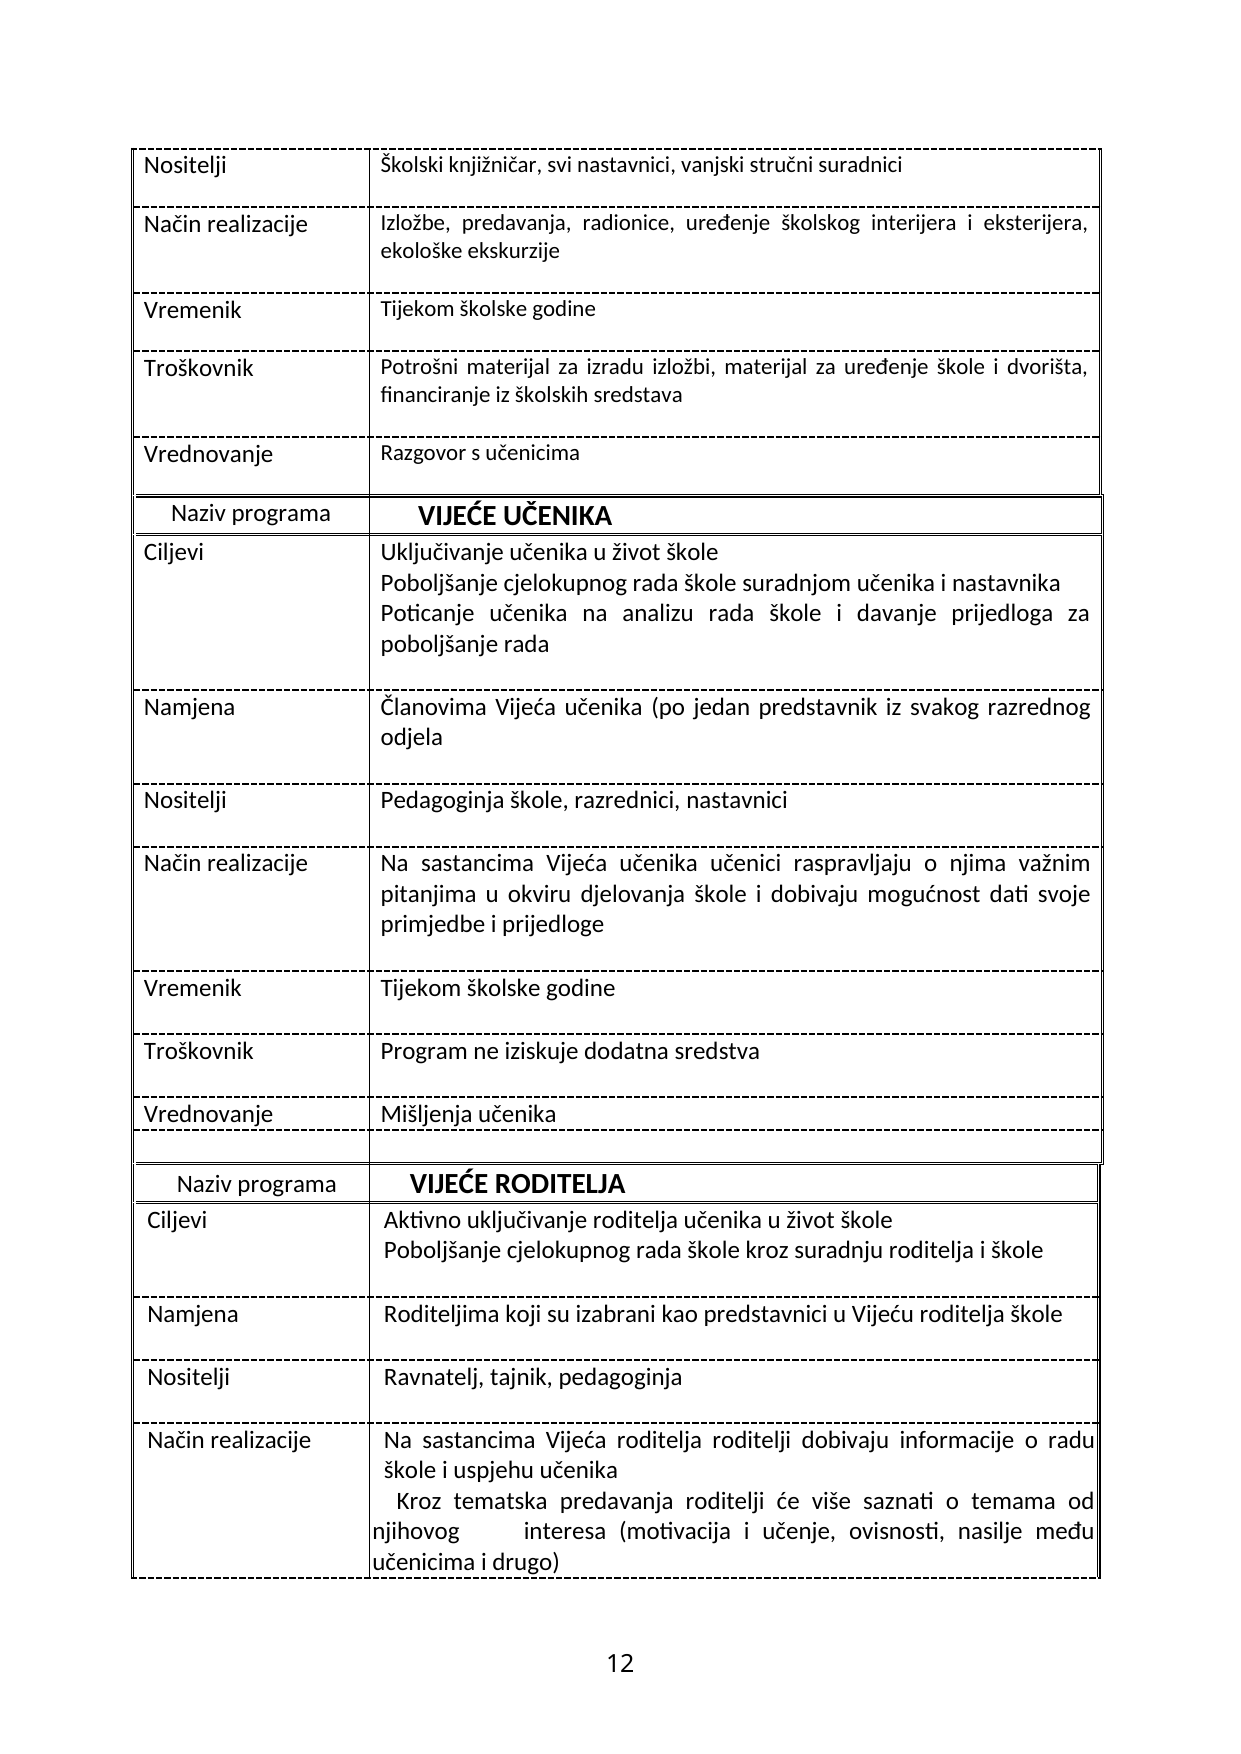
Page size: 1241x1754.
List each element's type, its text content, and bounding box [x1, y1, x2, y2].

table_cell Tijekom školske godine [370, 970, 1101, 1033]
table_cell [370, 1129, 1101, 1162]
table_cell Pedagoginja škole, razrednici, nastavnici [370, 783, 1101, 846]
table_cell Tijekom školske godine [370, 292, 1099, 350]
table_cell Izložbe, predavanja, radionice, uređenje školskog interijera i eksterijera, ekološke ekskurzije [370, 206, 1099, 292]
table_cell Namjena [134, 1296, 369, 1359]
table_cell Nositelji [134, 1359, 369, 1422]
table_cell Razgovor s učenicima [370, 436, 1099, 494]
table_cell Troškovnik [134, 1033, 369, 1096]
table_cell VIJEĆE UČENIKA [370, 498, 1101, 533]
table_cell Naziv programa [133, 494, 369, 533]
table_cell Ravnatelj, tajnik, pedagoginja [370, 1359, 1097, 1422]
table_cell Nositelji [134, 783, 369, 846]
table_cell [134, 1129, 369, 1162]
table_cell Mišljenja učenika [370, 1096, 1101, 1128]
table_cell Način realizacije [134, 206, 369, 292]
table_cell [370, 1422, 1097, 1577]
table_cell Ciljevi [133, 1201, 369, 1296]
table_cell Aktivno uključivanje roditelja učenika u život škole Poboljšanje cjelokupnog rada škole kroz suradnju roditelja i škole [370, 1204, 1097, 1296]
table_cell Vrednovanje [134, 436, 369, 494]
table_cell Namjena [134, 689, 369, 782]
table_cell Članovima Vijeća učenika (po jedan predstavnik iz svakog razrednog odjela [370, 689, 1101, 782]
table_cell Nositelji [134, 148, 369, 206]
table_cell Način realizacije [134, 1422, 369, 1577]
table_cell Roditeljima koji su izabrani kao predstavnici u Vijeću roditelja škole [370, 1296, 1097, 1359]
table_cell Način realizacije [134, 846, 369, 970]
table_cell Vremenik [134, 970, 369, 1033]
table_cell Troškovnik [134, 350, 369, 436]
table_cell Na sastancima Vijeća učenika učenici raspravljaju o njima važnim pitanjima u okviru djelovanja škole i dobivaju mogućnost dati svoje primjedbe i prijedloge [370, 846, 1101, 970]
table_cell Program ne iziskuje dodatna sredstva [370, 1033, 1101, 1096]
table_cell Vremenik [134, 292, 369, 350]
table_cell VIJEĆE RODITELJA [370, 1165, 1097, 1201]
table_cell Ciljevi [133, 533, 369, 689]
table_cell Školski knjižničar, svi nastavnici, vanjski stručni suradnici [370, 148, 1099, 206]
table_cell Uključivanje učenika u život škole Poboljšanje cjelokupnog rada škole suradnjom učenika i nastavnika Poticanje učenika na analizu rada škole i davanje prijedloga za poboljšanje rada [370, 536, 1101, 689]
table_cell Vrednovanje [134, 1096, 369, 1128]
table_cell Potrošni materijal za izradu izložbi, materijal za uređenje škole i dvorišta, financiranje iz školskih sredstava [370, 350, 1099, 436]
table_cell Naziv programa [133, 1162, 369, 1201]
